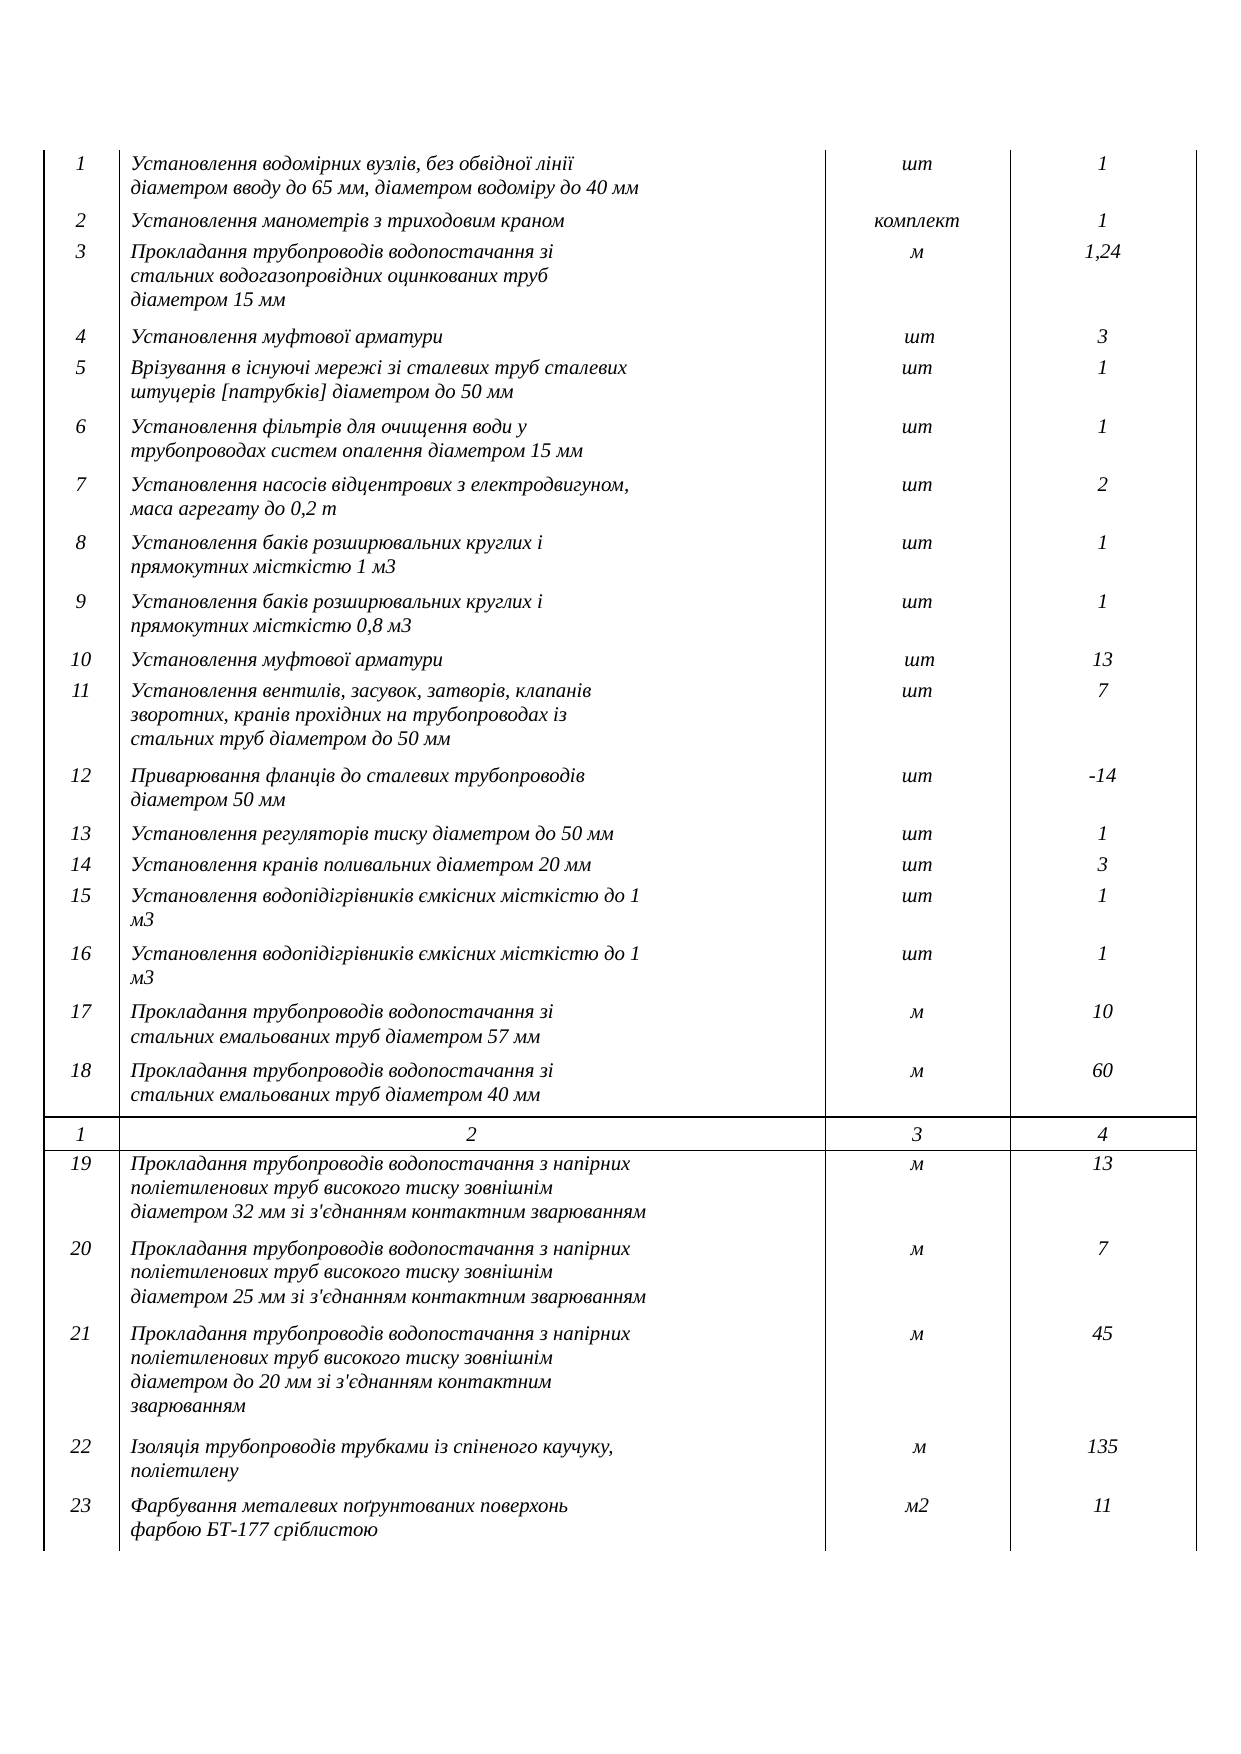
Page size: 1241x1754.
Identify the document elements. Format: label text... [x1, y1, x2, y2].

table_cell 20 [45, 1235, 119, 1321]
table_cell Установлення водопідігрівників ємкісних місткістю до 1 м3 [120, 941, 825, 999]
table_cell Прокладання трубопроводів водопостачання зі стальних емальованих труб діаметром 57 мм [120, 1000, 825, 1058]
table_cell 4 [1011, 1118, 1196, 1150]
table_cell 1 [1011, 414, 1196, 472]
table_cell 1 [1011, 589, 1196, 647]
table_cell Ізоляція трубопроводів трубками із спіненого каучуку, поліетилену [120, 1434, 825, 1493]
table_cell 2 [1011, 472, 1196, 530]
table_cell 13 [1011, 647, 1196, 678]
table_cell 3 [1011, 325, 1196, 355]
table_cell Установлення насосів відцентрових з електродвигуном, маса агрегату до 0,2 т [120, 472, 825, 530]
table_cell 6 [45, 414, 119, 472]
table_cell Прокладання трубопроводів водопостачання з напірних поліетиленових труб високого тиску зовнішнім діаметром 25 мм зі з'єднанням контактним зварюванням [120, 1235, 825, 1321]
table_cell 10 [1011, 1000, 1196, 1058]
table_cell 1 [1011, 355, 1196, 413]
table_cell м2 [826, 1493, 1010, 1551]
table_cell 3 [45, 239, 119, 324]
table_cell шт [826, 647, 1010, 678]
table_cell м [826, 1058, 1010, 1116]
table_cell 16 [45, 941, 119, 999]
table_cell шт [826, 414, 1010, 472]
table_cell м [826, 1151, 1010, 1235]
table_cell шт [826, 589, 1010, 647]
table_cell Установлення муфтової арматури [120, 325, 825, 355]
table_cell 1 [1011, 530, 1196, 588]
table_cell 135 [1011, 1434, 1196, 1493]
table_cell 2 [120, 1118, 825, 1150]
table_cell 1,24 [1011, 239, 1196, 324]
table_cell 11 [1011, 1493, 1196, 1551]
table_cell Установлення водопідігрівників ємкісних місткістю до 1 м3 [120, 883, 825, 941]
table_cell шт [826, 355, 1010, 413]
table_cell 14 [45, 852, 119, 883]
table_cell 13 [1011, 1151, 1196, 1235]
table_cell 12 [45, 763, 119, 821]
table_cell шт [826, 821, 1010, 852]
table_cell 2 [45, 208, 119, 239]
table_cell 1 [1011, 150, 1196, 208]
table_cell 15 [45, 883, 119, 941]
table_cell шт [826, 472, 1010, 530]
table_cell Установлення вентилів, засувок, затворів, клапанів зворотних, кранів прохідних на трубопроводах із стальних труб діаметром до 50 мм [120, 678, 825, 763]
table_cell Установлення фільтрів для очищення води у трубопроводах систем опалення діаметром 15 мм [120, 414, 825, 472]
table_cell 1 [1011, 883, 1196, 941]
table_cell шт [826, 150, 1010, 208]
table_cell Прокладання трубопроводів водопостачання зі стальних водогазопровідних оцинкованих труб діаметром 15 мм [120, 239, 825, 324]
table_cell 11 [45, 678, 119, 763]
table_cell 3 [1011, 852, 1196, 883]
table_cell Установлення баків розширювальних круглих і прямокутних місткістю 0,8 м3 [120, 589, 825, 647]
table_cell 7 [1011, 678, 1196, 763]
table_cell 18 [45, 1058, 119, 1116]
table_cell м [826, 1235, 1010, 1321]
table_cell Прокладання трубопроводів водопостачання зі стальних емальованих труб діаметром 40 мм [120, 1058, 825, 1116]
table_cell шт [826, 852, 1010, 883]
table_cell 13 [45, 821, 119, 852]
table_cell 1 [45, 150, 119, 208]
table_cell -14 [1011, 763, 1196, 821]
table_cell 1 [1011, 821, 1196, 852]
table_cell шт [826, 763, 1010, 821]
table_cell Фарбування металевих поґрунтованих поверхонь фарбою БТ-177 сріблистою [120, 1493, 825, 1551]
table_cell шт [826, 530, 1010, 588]
table_cell Врізування в існуючі мережі зі сталевих труб сталевих штуцерів [патрубків] діаметром до 50 мм [120, 355, 825, 413]
table_cell 9 [45, 589, 119, 647]
table_cell комплект [826, 208, 1010, 239]
table_cell Приварювання фланців до сталевих трубопроводів діаметром 50 мм [120, 763, 825, 821]
table_cell м [826, 1000, 1010, 1058]
table_cell шт [826, 941, 1010, 999]
table_cell 1 [1011, 941, 1196, 999]
table_cell 45 [1011, 1321, 1196, 1434]
table_cell 17 [45, 1000, 119, 1058]
table_cell Установлення водомiрних вузлiв, без обвiдної лiнiї дiаметром вводу до 65 мм, дiаметром водомiру до 40 мм [120, 150, 825, 208]
table_cell шт [826, 883, 1010, 941]
table_cell Установлення манометрів з триходовим краном [120, 208, 825, 239]
table_cell м [826, 1321, 1010, 1434]
table_cell 4 [45, 325, 119, 355]
table_cell Установлення муфтової арматури [120, 647, 825, 678]
table_cell 23 [45, 1493, 119, 1551]
table_cell шт [826, 325, 1010, 355]
table_cell Установлення регуляторів тиску діаметром до 50 мм [120, 821, 825, 852]
table_cell м [826, 239, 1010, 324]
table_cell 8 [45, 530, 119, 588]
table_cell 3 [826, 1118, 1010, 1150]
table_cell 60 [1011, 1058, 1196, 1116]
table_cell Прокладання трубопроводів водопостачання з напірних поліетиленових труб високого тиску зовнішнім діаметром 32 мм зі з'єднанням контактним зварюванням [120, 1151, 825, 1235]
table_cell 5 [45, 355, 119, 413]
table_cell шт [826, 678, 1010, 763]
table_cell 19 [45, 1151, 119, 1235]
table_cell 21 [45, 1321, 119, 1434]
table_cell 7 [1011, 1235, 1196, 1321]
table_cell м [826, 1434, 1010, 1493]
table_cell Установлення кранів поливальних діаметром 20 мм [120, 852, 825, 883]
table_cell Установлення баків розширювальних круглих і прямокутних місткістю 1 м3 [120, 530, 825, 588]
table_cell 1 [1011, 208, 1196, 239]
table_cell Прокладання трубопроводів водопостачання з напірних поліетиленових труб високого тиску зовнішнім діаметром до 20 мм зі з'єднанням контактним зварюванням [120, 1321, 825, 1434]
table_cell 10 [45, 647, 119, 678]
table_cell 7 [45, 472, 119, 530]
table_cell 1 [45, 1118, 119, 1150]
table_cell 22 [45, 1434, 119, 1493]
